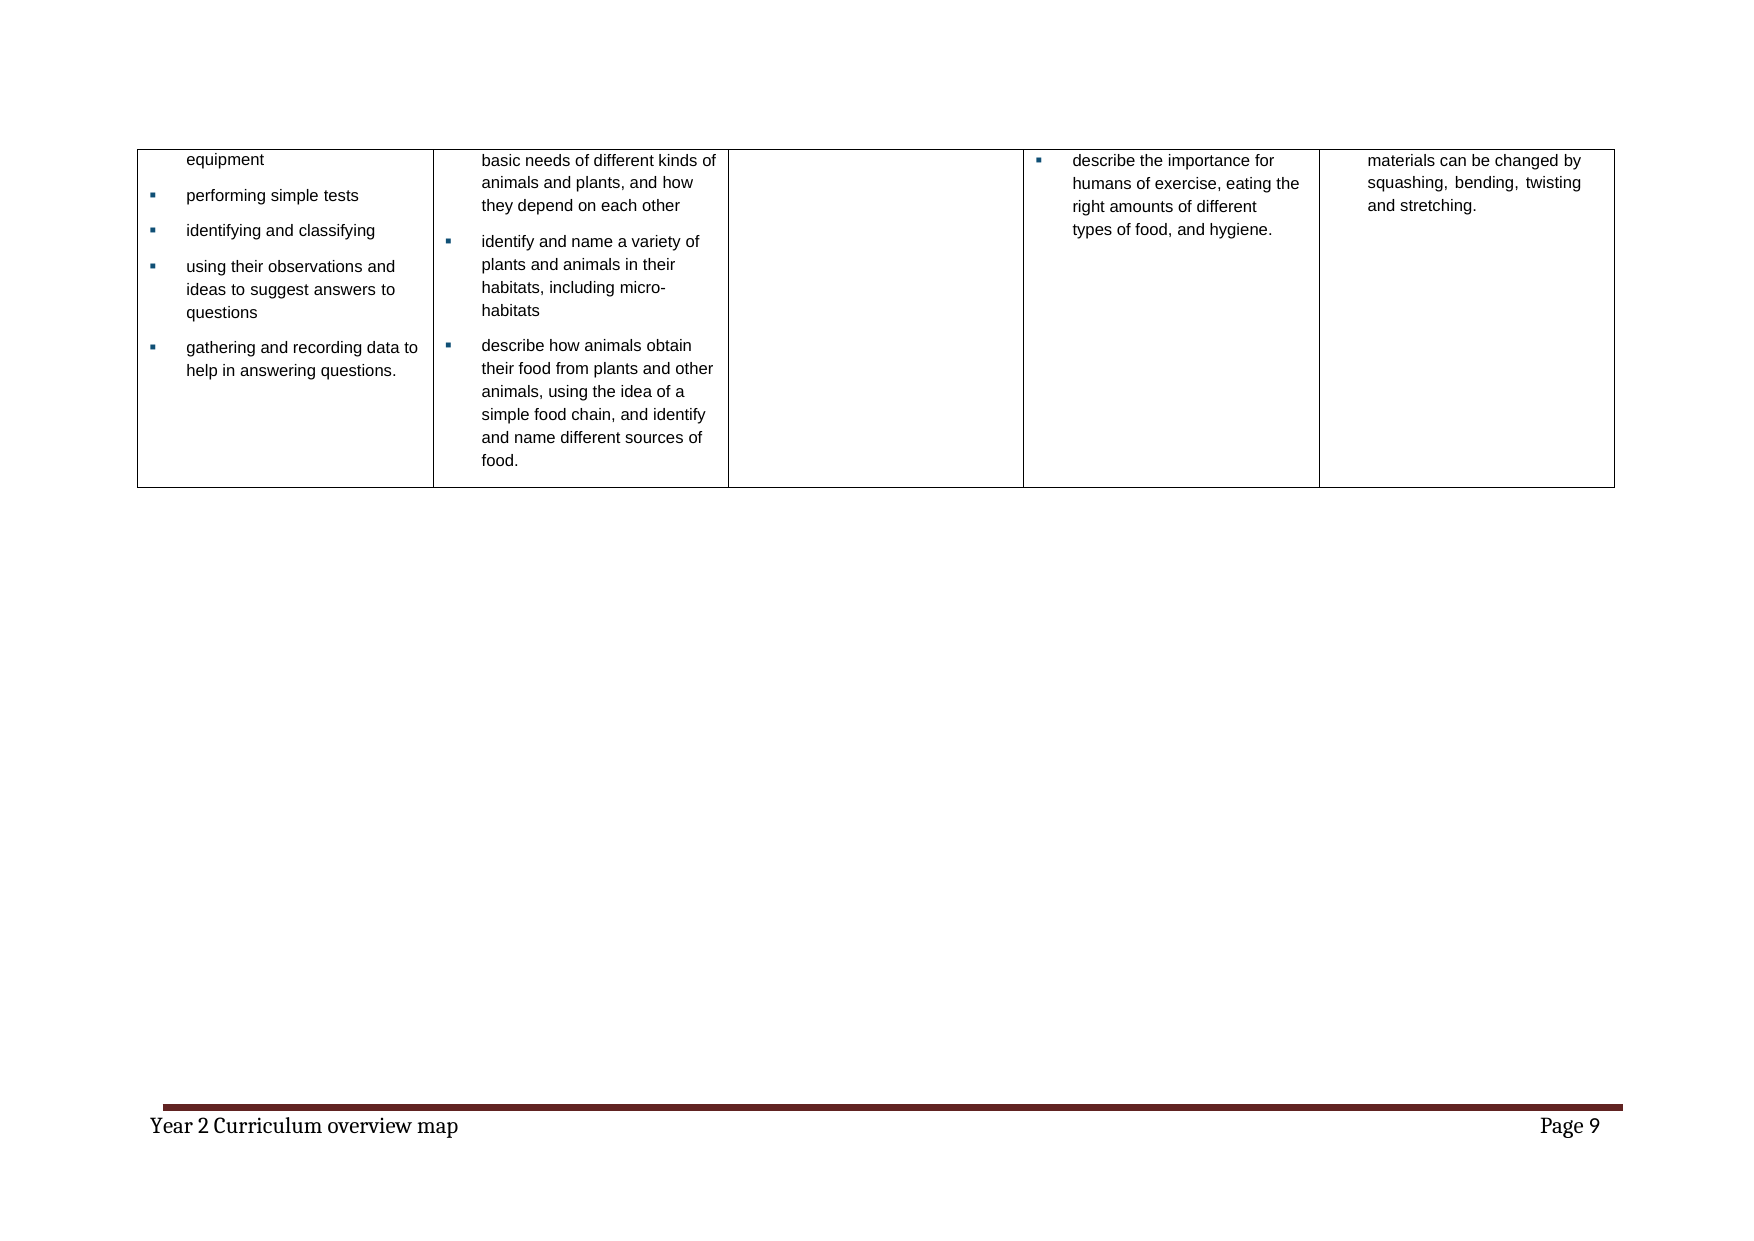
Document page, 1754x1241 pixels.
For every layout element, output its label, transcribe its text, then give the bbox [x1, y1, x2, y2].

table_header describe the importance for humans of exercise, eating the right amounts of different types of food, and hygiene. [1024, 150, 1319, 487]
table_header materials can be changed by squashing, bending, twisting and stretching. [1320, 150, 1614, 487]
table_header [729, 150, 1023, 487]
table_header equipment performing simple tests identifying and classifying using their observations and ideas to suggest answers to questions gathering and recording data to help in answering questions. [138, 150, 433, 487]
table_header basic needs of different kinds of animals and plants, and how they depend on each other identify and name a variety of plants and animals in their habitats, including micro- habitats describe how animals obtain their food from plants and other animals, using the idea of a simple food chain, and identify and name different sources of food. [434, 150, 728, 487]
